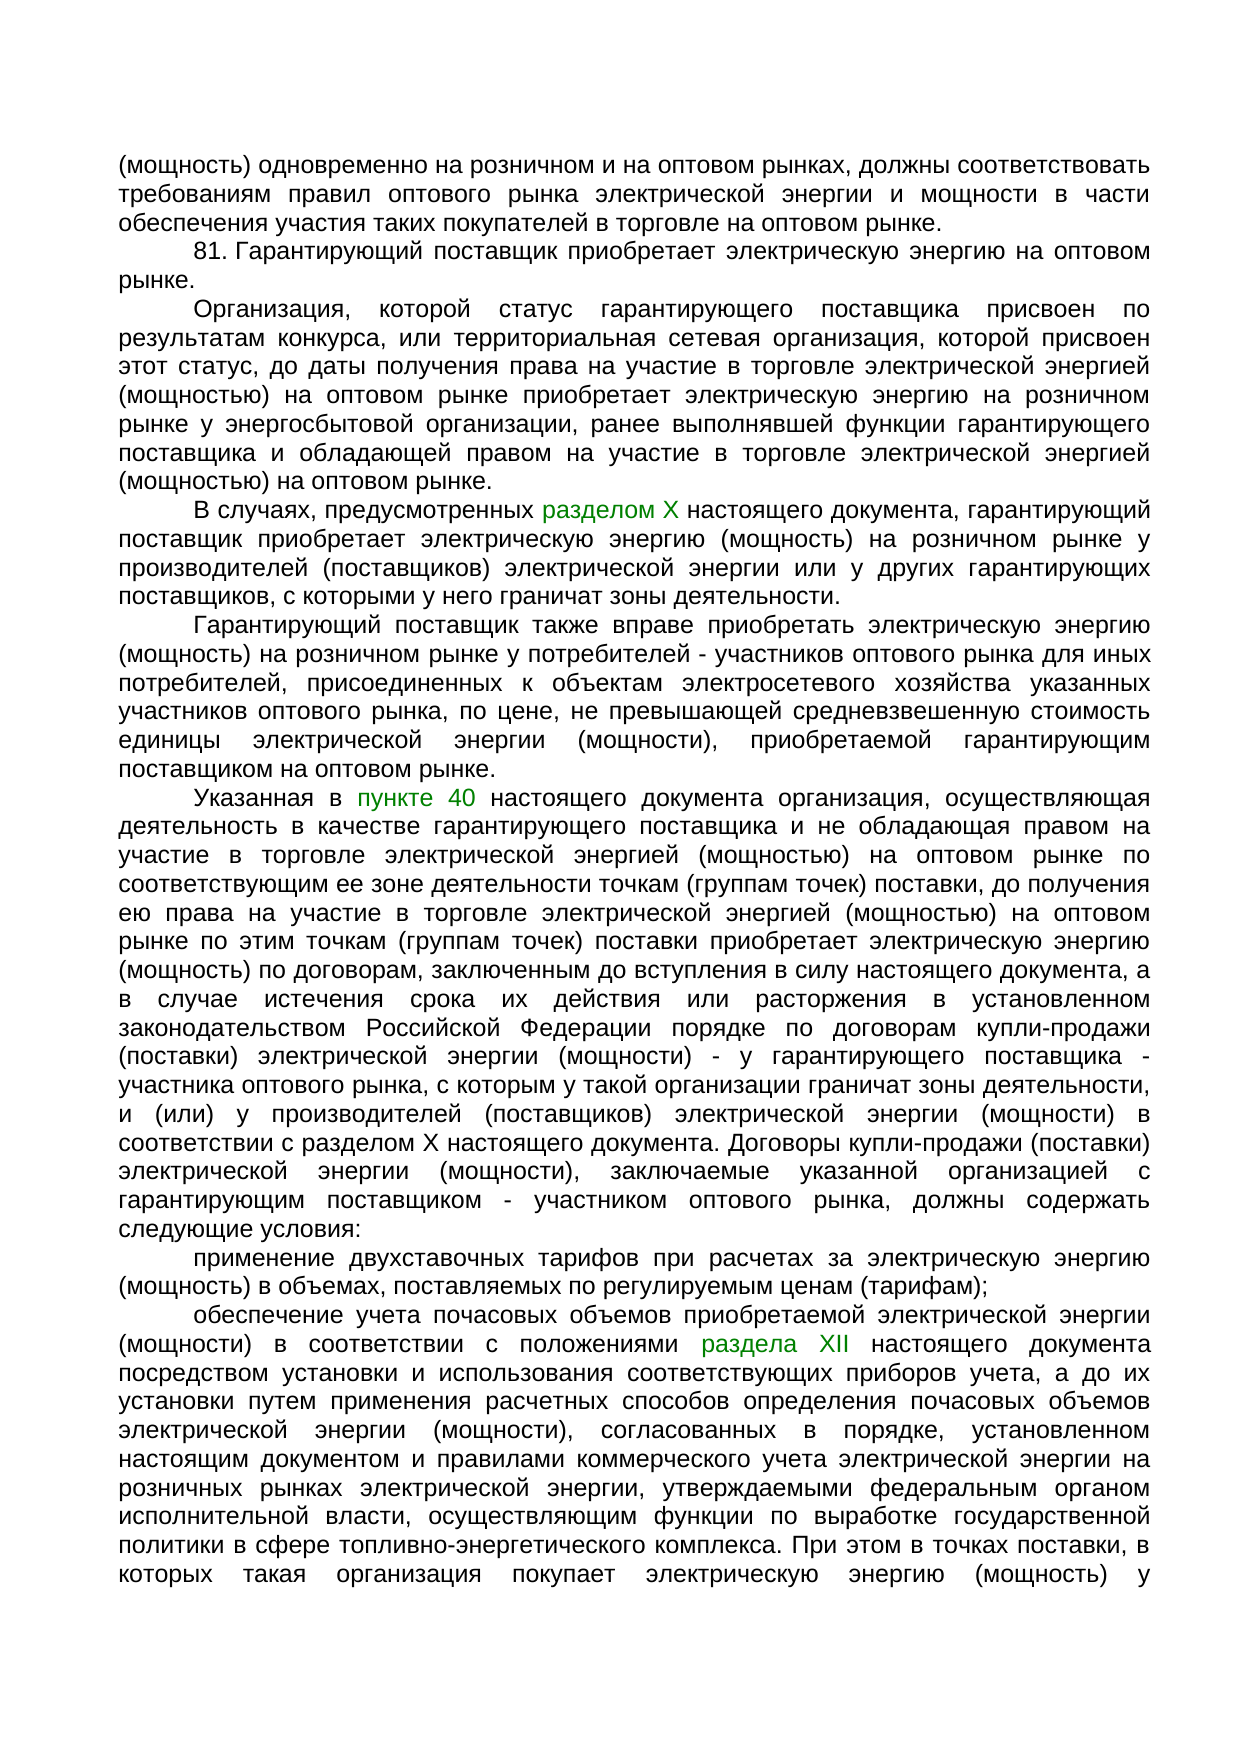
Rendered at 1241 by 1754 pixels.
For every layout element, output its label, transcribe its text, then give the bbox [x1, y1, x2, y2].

text Указанная в пункте 40 настоящего документа организация, осуществляющая деятельность в качестве гарантирующего поставщика и не обладающая правом на участие в торговле электрической энергией (мощностью) на оптовом рынке по соответствующим ее зоне деятельности точкам (группам точек) поставки, до получения ею права на участие в торговле электрической энергией (мощностью) на оптовом рынке по этим точкам (группам точек) поставки приобретает электрическую энергию (мощность) по договорам, заключенным до вступления в силу настоящего документа, а в случае истечения срока их действия или расторжения в установленном законодательством Российской Федерации порядке по договорам купли-продажи (поставки) электрической энергии (мощности) - у гарантирующего поставщика - участника оптового рынка, с которым у такой организации граничат зоны деятельности, и (или) у производителей (поставщиков) электрической энергии (мощности) в соответствии с разделом X настоящего документа. Договоры купли-продажи (поставки) электрической энергии (мощности), заключаемые указанной организацией с гарантирующим поставщиком - участником оптового рынка, должны содержать следующие условия: [118, 782, 1152, 1242]
text Организация, которой статус гарантирующего поставщика присвоен по результатам конкурса, или территориальная сетевая организация, которой присвоен этот статус, до даты получения права на участие в торговле электрической энергией (мощностью) на оптовом рынке приобретает электрическую энергию на розничном рынке у энергосбытовой организации, ранее выполнявшей функции гарантирующего поставщика и обладающей правом на участие в торговле электрической энергией (мощностью) на оптовом рынке. [118, 294, 1152, 495]
text 81. Гарантирующий поставщик приобретает электрическую энергию на оптовом рынке. [118, 236, 1152, 294]
text Гарантирующий поставщик также вправе приобретать электрическую энергию (мощность) на розничном рынке у потребителей - участников оптового рынка для иных потребителей, присоединенных к объектам электросетевого хозяйства указанных участников оптового рынка, по цене, не превышающей средневзвешенную стоимость единицы электрической энергии (мощности), приобретаемой гарантирующим поставщиком на оптовом рынке. [118, 610, 1152, 782]
text В случаях, предусмотренных разделом X настоящего документа, гарантирующий поставщик приобретает электрическую энергию (мощность) на розничном рынке у производителей (поставщиков) электрической энергии или у других гарантирующих поставщиков, с которыми у него граничат зоны деятельности. [118, 495, 1152, 610]
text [118, 150, 1152, 236]
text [118, 1300, 1152, 1587]
text применение двухставочных тарифов при расчетах за электрическую энергию (мощность) в объемах, поставляемых по регулируемым ценам (тарифам); [118, 1242, 1152, 1300]
